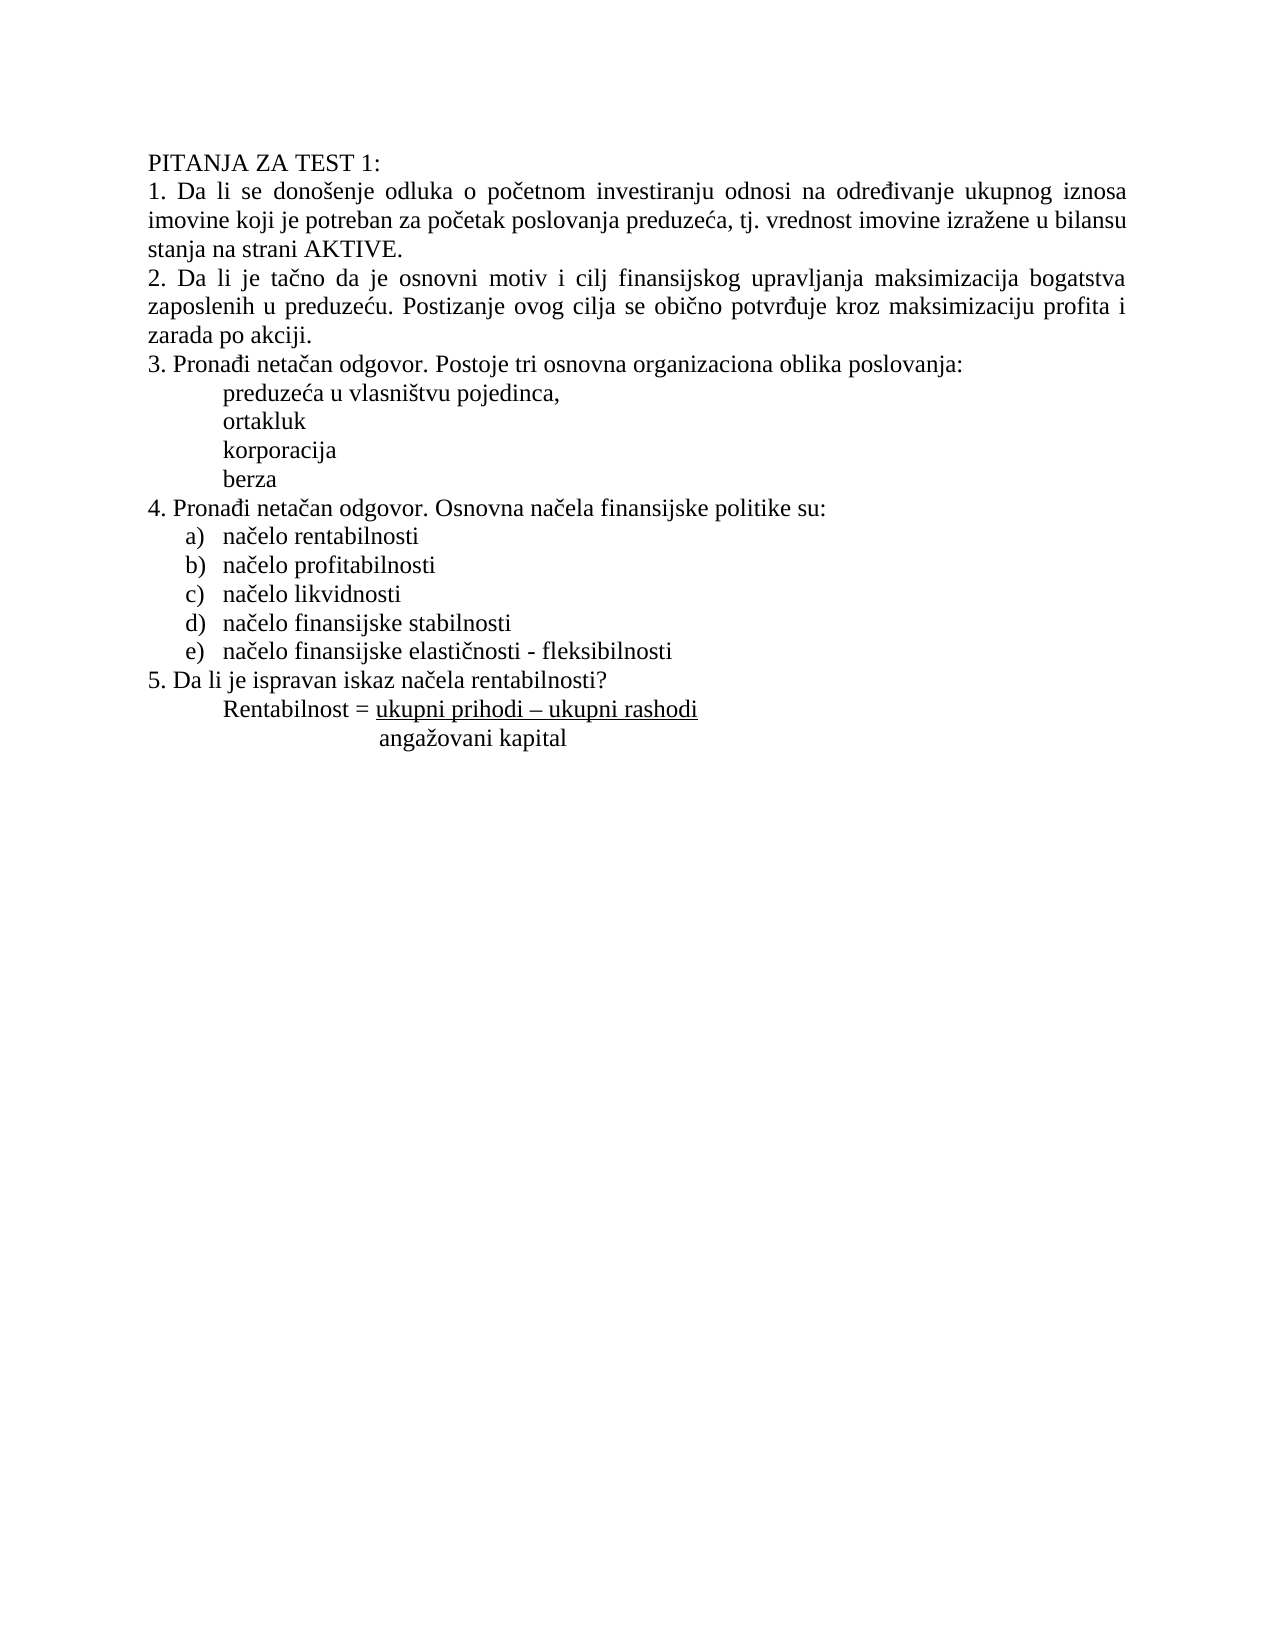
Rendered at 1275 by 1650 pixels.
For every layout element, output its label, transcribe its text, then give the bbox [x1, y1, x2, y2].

list 2. Da li je tačno da je osnovni motiv i cilj finansijskog upravljanja maksimizacija bogatstva zaposlenih u preduzeću. Postizanje ovog cilja se obično potvrđuje kroz maksimizaciju profita i zarada po akciji. [148, 263, 1127, 349]
list preduzeća u vlasništvu pojedinca, [223, 378, 1127, 406]
list načelo profitabilnosti [185, 550, 1127, 579]
text Rentabilnost = ukupni prihodi – ukupni rashodi [223, 694, 1127, 723]
list načelo rentabilnosti [185, 521, 1127, 550]
text angažovani kapital [223, 723, 1127, 751]
list ortakluk [223, 406, 1127, 435]
list 1. Da li se donošenje odluka o početnom investiranju odnosi na određivanje ukupnog iznosa imovine koji je potreban za početak poslovanja preduzeća, tj. vrednost imovine izražene u bilansu stanja na strani AKTIVE. [148, 176, 1127, 263]
list berza [148, 464, 1127, 493]
text 3. Pronađi netačan odgovor. Postoje tri osnovna organizaciona oblika poslovanja: [148, 349, 1127, 378]
text 4. Pronađi netačan odgovor. Osnovna načela finansijske politike su: [148, 493, 1127, 521]
text 5. Da li je ispravan iskaz načela rentabilnosti? [148, 665, 1127, 694]
list načelo likvidnosti [185, 579, 1127, 608]
list načelo finansijske elastičnosti - fleksibilnosti [185, 636, 1127, 665]
list načelo finansijske stabilnosti [185, 608, 1127, 636]
text PITANJA ZA TEST 1: [148, 148, 1127, 176]
list korporacija [148, 435, 1127, 464]
